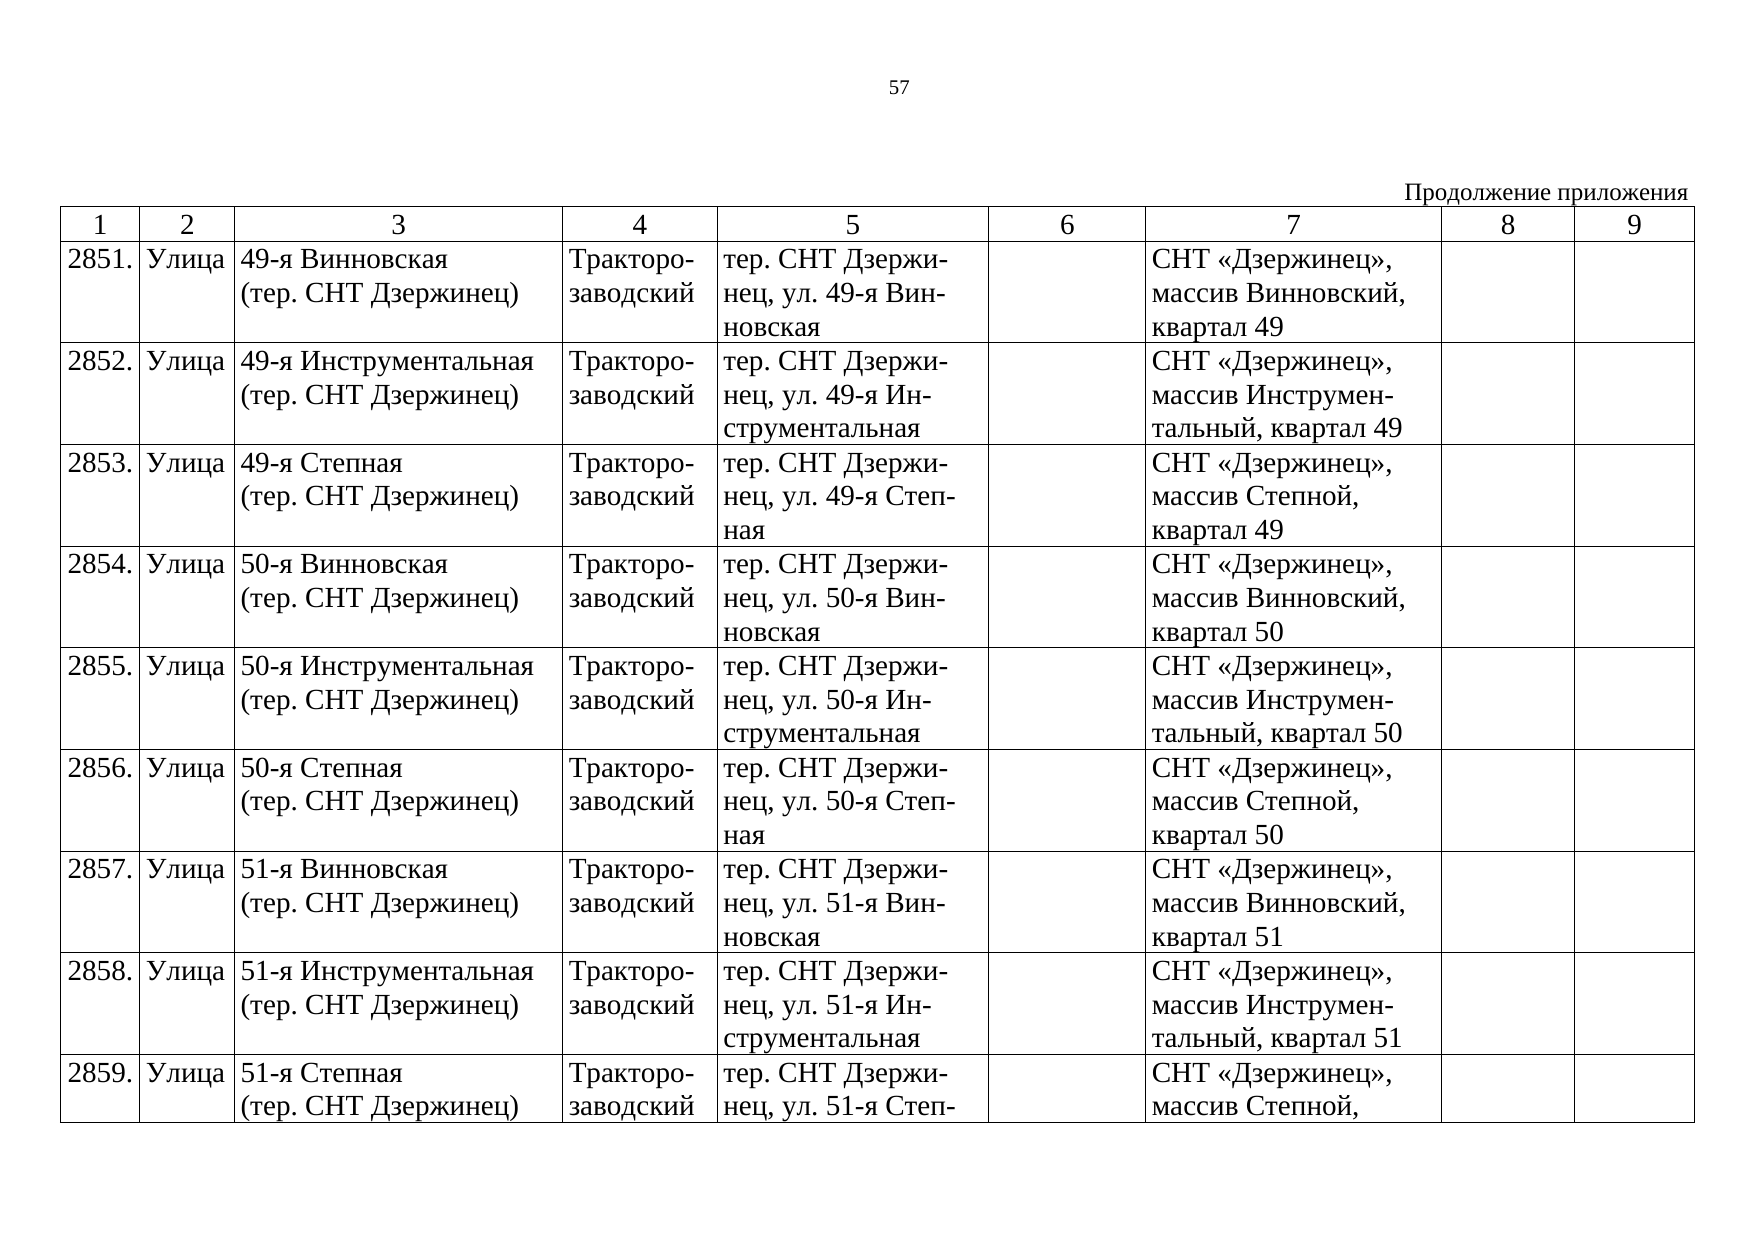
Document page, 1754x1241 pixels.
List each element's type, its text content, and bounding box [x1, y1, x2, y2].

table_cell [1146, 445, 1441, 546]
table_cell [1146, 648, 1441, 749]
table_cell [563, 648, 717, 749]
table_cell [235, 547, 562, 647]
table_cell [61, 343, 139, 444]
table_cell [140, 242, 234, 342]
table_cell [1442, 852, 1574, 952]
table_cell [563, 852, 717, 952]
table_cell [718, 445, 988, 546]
table_cell 6 [989, 207, 1145, 241]
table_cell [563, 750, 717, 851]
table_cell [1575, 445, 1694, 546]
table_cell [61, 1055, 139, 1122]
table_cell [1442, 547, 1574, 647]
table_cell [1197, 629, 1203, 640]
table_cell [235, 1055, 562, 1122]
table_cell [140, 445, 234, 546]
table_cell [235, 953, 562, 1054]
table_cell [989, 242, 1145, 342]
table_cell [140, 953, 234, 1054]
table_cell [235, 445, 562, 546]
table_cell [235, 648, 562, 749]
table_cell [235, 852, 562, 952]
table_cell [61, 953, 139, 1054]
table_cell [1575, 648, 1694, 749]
table_cell 5 [718, 207, 988, 241]
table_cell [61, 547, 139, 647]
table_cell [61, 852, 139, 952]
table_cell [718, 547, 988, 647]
table_cell 9 [1575, 207, 1694, 241]
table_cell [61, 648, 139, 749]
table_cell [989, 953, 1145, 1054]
table_cell 7 [1146, 207, 1441, 241]
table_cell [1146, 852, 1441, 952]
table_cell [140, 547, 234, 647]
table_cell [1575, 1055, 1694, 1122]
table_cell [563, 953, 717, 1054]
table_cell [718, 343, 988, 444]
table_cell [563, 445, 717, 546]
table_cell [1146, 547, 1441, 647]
table_cell 2 [140, 207, 234, 241]
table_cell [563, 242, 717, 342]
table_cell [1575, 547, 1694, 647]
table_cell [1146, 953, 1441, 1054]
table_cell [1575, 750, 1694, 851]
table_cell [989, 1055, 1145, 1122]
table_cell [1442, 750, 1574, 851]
table_header Продолжение приложения [60, 177, 1694, 206]
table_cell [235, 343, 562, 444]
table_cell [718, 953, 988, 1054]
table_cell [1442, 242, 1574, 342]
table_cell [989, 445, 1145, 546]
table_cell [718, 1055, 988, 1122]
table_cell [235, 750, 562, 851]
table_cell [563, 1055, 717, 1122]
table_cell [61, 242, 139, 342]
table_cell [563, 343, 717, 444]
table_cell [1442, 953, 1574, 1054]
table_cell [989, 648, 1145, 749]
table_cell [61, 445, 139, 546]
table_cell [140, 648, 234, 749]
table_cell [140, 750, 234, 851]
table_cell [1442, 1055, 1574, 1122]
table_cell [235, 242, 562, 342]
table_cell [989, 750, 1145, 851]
table_cell 1 [61, 207, 139, 241]
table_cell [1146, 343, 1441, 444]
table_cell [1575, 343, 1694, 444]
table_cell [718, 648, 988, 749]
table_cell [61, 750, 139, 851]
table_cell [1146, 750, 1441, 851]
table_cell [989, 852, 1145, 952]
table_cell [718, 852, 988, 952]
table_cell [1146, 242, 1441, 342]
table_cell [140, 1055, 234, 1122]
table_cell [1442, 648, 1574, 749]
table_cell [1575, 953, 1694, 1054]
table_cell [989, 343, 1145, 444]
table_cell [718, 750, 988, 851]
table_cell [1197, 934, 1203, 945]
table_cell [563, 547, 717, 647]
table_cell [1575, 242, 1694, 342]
table_cell 8 [1442, 207, 1574, 241]
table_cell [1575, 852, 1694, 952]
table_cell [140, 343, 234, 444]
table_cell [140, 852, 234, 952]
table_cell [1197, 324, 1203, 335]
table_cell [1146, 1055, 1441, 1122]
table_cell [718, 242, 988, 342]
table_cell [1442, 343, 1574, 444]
table_cell 3 [235, 207, 562, 241]
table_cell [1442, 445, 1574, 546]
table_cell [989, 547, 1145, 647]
table_cell 4 [563, 207, 717, 241]
